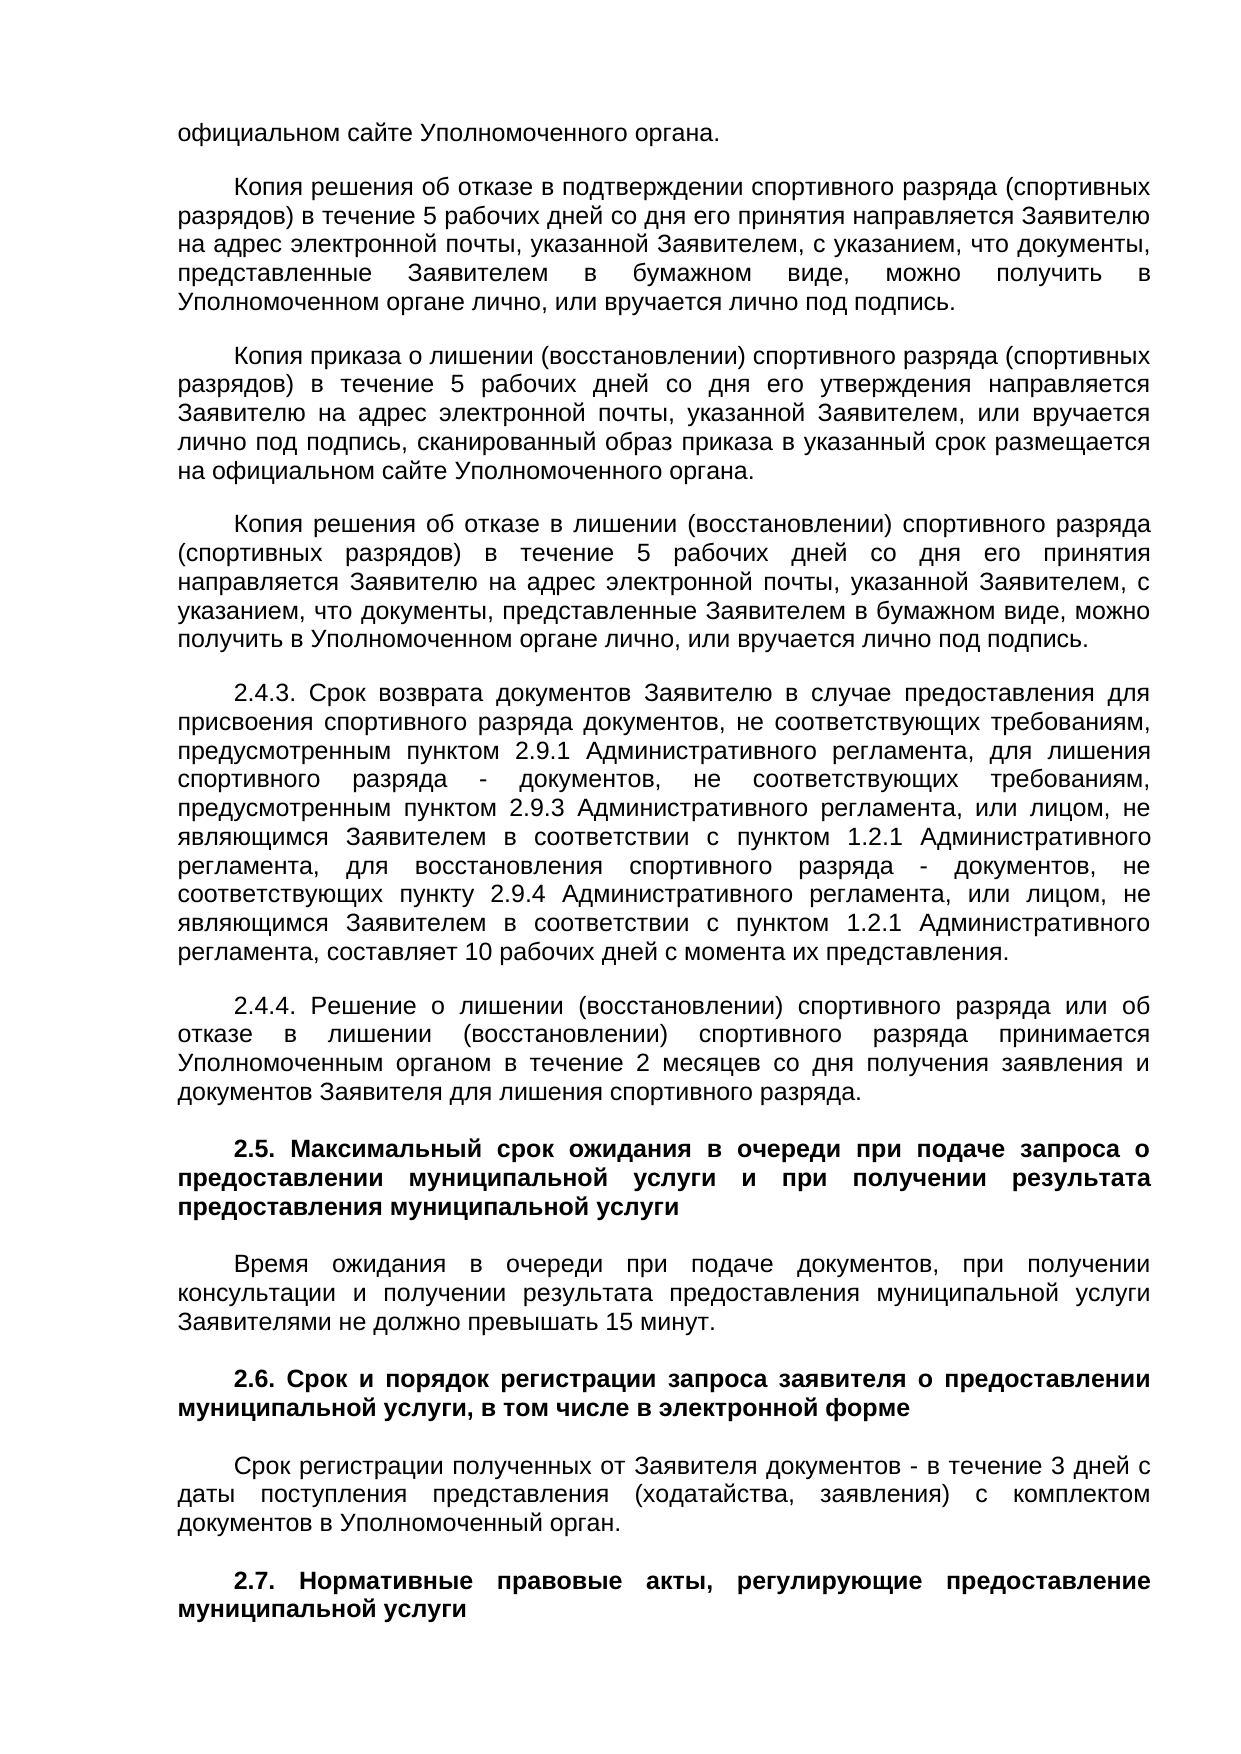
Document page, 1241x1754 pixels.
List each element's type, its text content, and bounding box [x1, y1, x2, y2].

title 2.5. Максимальный срок ожидания в очереди при подаче запроса о предоставлении муниципальной услуги и при получении результата предоставления муниципальной услуги [177, 1134, 1152, 1221]
title 2.7. Нормативные правовые акты, регулирующие предоставление муниципальной услуги [177, 1566, 1152, 1623]
text 2.4.3. Срок возврата документов Заявителю в случае предоставления для присвоения спортивного разряда документов, не соответствующих требованиям, предусмотренным пунктом 2.9.1 Административного регламента, для лишения спортивного разряда - документов, не соответствующих требованиям, предусмотренным пунктом 2.9.3 Административного регламента, или лицом, не являющимся Заявителем в соответствии с пунктом 1.2.1 Административного регламента, для восстановления спортивного разряда - документов, не соответствующих пункту 2.9.4 Административного регламента, или лицом, не являющимся Заявителем в соответствии с пунктом 1.2.1 Административного регламента, составляет 10 рабочих дней с момента их представления. [177, 678, 1152, 966]
text 2.4.4. Решение о лишении (восстановлении) спортивного разряда или об отказе в лишении (восстановлении) спортивного разряда принимается Уполномоченным органом в течение 2 месяцев со дня получения заявления и документов Заявителя для лишения спортивного разряда. [177, 991, 1152, 1106]
text Время ожидания в очереди при подаче документов, при получении консультации и получении результата предоставления муниципальной услуги Заявителями не должно превышать 15 минут. [177, 1249, 1152, 1336]
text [177, 118, 1152, 147]
text Копия решения об отказе в лишении (восстановлении) спортивного разряда (спортивных разрядов) в течение 5 рабочих дней со дня его принятия направляется Заявителю на адрес электронной почты, указанной Заявителем, с указанием, что документы, представленные Заявителем в бумажном виде, можно получить в Уполномоченном органе лично, или вручается лично под подпись. [177, 509, 1152, 653]
text Срок регистрации полученных от Заявителя документов - в течение 3 дней с даты поступления представления (ходатайства, заявления) с комплектом документов в Уполномоченный орган. [177, 1451, 1152, 1537]
text Копия решения об отказе в подтверждении спортивного разряда (спортивных разрядов) в течение 5 рабочих дней со дня его принятия направляется Заявителю на адрес электронной почты, указанной Заявителем, с указанием, что документы, представленные Заявителем в бумажном виде, можно получить в Уполномоченном органе лично, или вручается лично под подпись. [177, 172, 1152, 316]
title 2.6. Срок и порядок регистрации запроса заявителя о предоставлении муниципальной услуги, в том числе в электронной форме [177, 1364, 1152, 1422]
text Копия приказа о лишении (восстановлении) спортивного разряда (спортивных разрядов) в течение 5 рабочих дней со дня его утверждения направляется Заявителю на адрес электронной почты, указанной Заявителем, или вручается лично под подпись, сканированный образ приказа в указанный срок размещается на официальном сайте Уполномоченного органа. [177, 341, 1152, 484]
